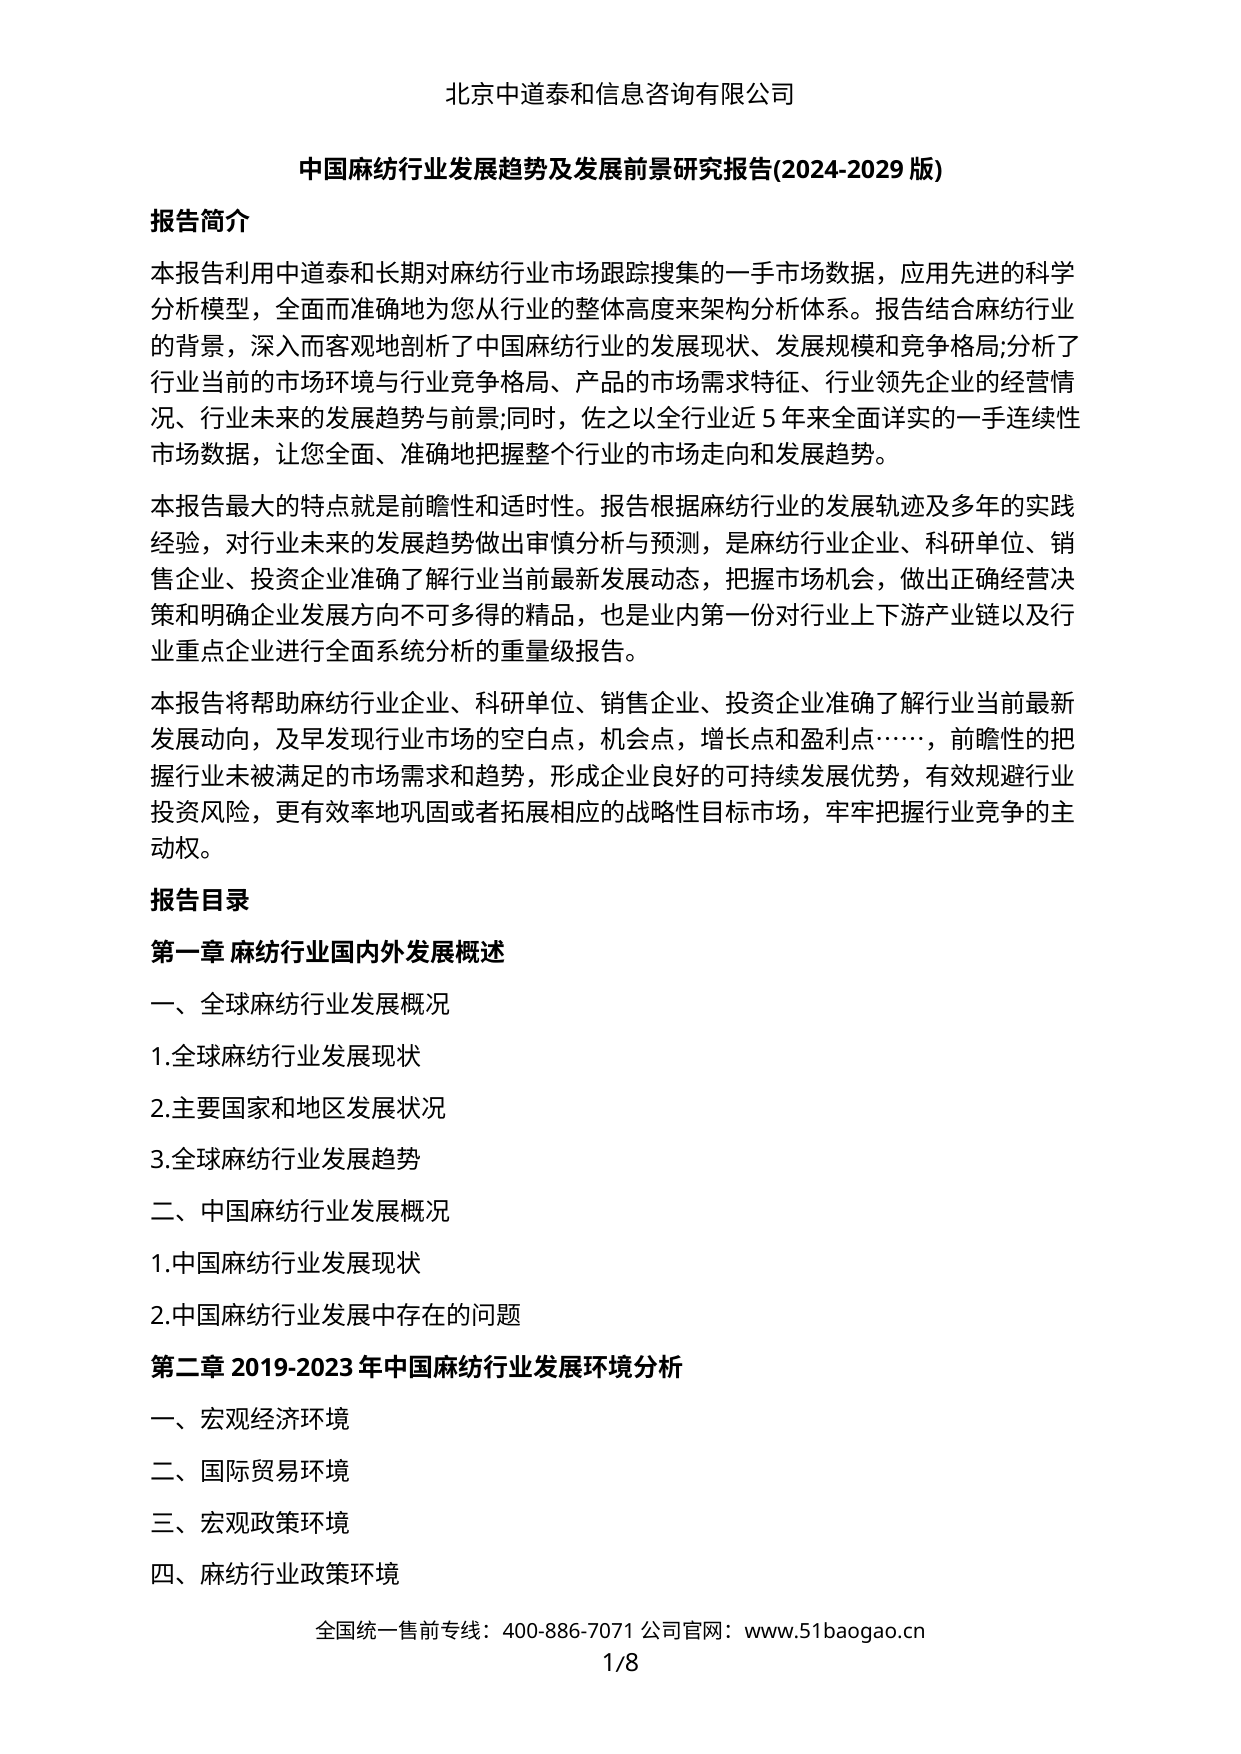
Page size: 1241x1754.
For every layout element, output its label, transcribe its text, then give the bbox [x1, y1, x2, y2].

text 报告简介 [150, 202, 1090, 238]
text 1.全球麻纺行业发展现状 [150, 1036, 1090, 1072]
text 1.中国麻纺行业发展现状 [150, 1244, 1090, 1280]
text 四、麻纺行业政策环境 [150, 1555, 1090, 1591]
text 3.全球麻纺行业发展趋势 [150, 1140, 1090, 1176]
text 本报告利用中道泰和长期对麻纺行业市场跟踪搜集的一手市场数据，应用先进的科学分析模型，全面而准确地为您从行业的整体高度来架构分析体系。报告结合麻纺行业的背景，深入而客观地剖析了中国麻纺行业的发展现状、发展规模和竞争格局;分析了行业当前的市场环境与行业竞争格局、产品的市场需求特征、行业领先企业的经营情况、行业未来的发展趋势与前景;同时，佐之以全行业近5年来全面详实的一手连续性市场数据，让您全面、准确地把握整个行业的市场走向和发展趋势。 [150, 254, 1090, 471]
text 一、全球麻纺行业发展概况 [150, 984, 1090, 1021]
text 二、中国麻纺行业发展概况 [150, 1192, 1090, 1228]
text 报告目录 [150, 881, 1090, 917]
text 2.中国麻纺行业发展中存在的问题 [150, 1296, 1090, 1332]
text 二、国际贸易环境 [150, 1451, 1090, 1487]
text 一、宏观经济环境 [150, 1399, 1090, 1436]
text 第一章 麻纺行业国内外发展概述 [150, 932, 1090, 969]
text 本报告将帮助麻纺行业企业、科研单位、销售企业、投资企业准确了解行业当前最新发展动向，及早发现行业市场的空白点，机会点，增长点和盈利点……，前瞻性的把握行业未被满足的市场需求和趋势，形成企业良好的可持续发展优势，有效规避行业投资风险，更有效率地巩固或者拓展相应的战略性目标市场，牢牢把握行业竞争的主动权。 [150, 684, 1090, 865]
text 2.主要国家和地区发展状况 [150, 1088, 1090, 1124]
text 中国麻纺行业发展趋势及发展前景研究报告(2024-2029版) [150, 150, 1090, 186]
text 第二章 2019-2023年中国麻纺行业发展环境分析 [150, 1347, 1090, 1384]
text 三、宏观政策环境 [150, 1503, 1090, 1539]
text 本报告最大的特点就是前瞻性和适时性。报告根据麻纺行业的发展轨迹及多年的实践经验，对行业未来的发展趋势做出审慎分析与预测，是麻纺行业企业、科研单位、销售企业、投资企业准确了解行业当前最新发展动态，把握市场机会，做出正确经营决策和明确企业发展方向不可多得的精品，也是业内第一份对行业上下游产业链以及行业重点企业进行全面系统分析的重量级报告。 [150, 487, 1090, 668]
